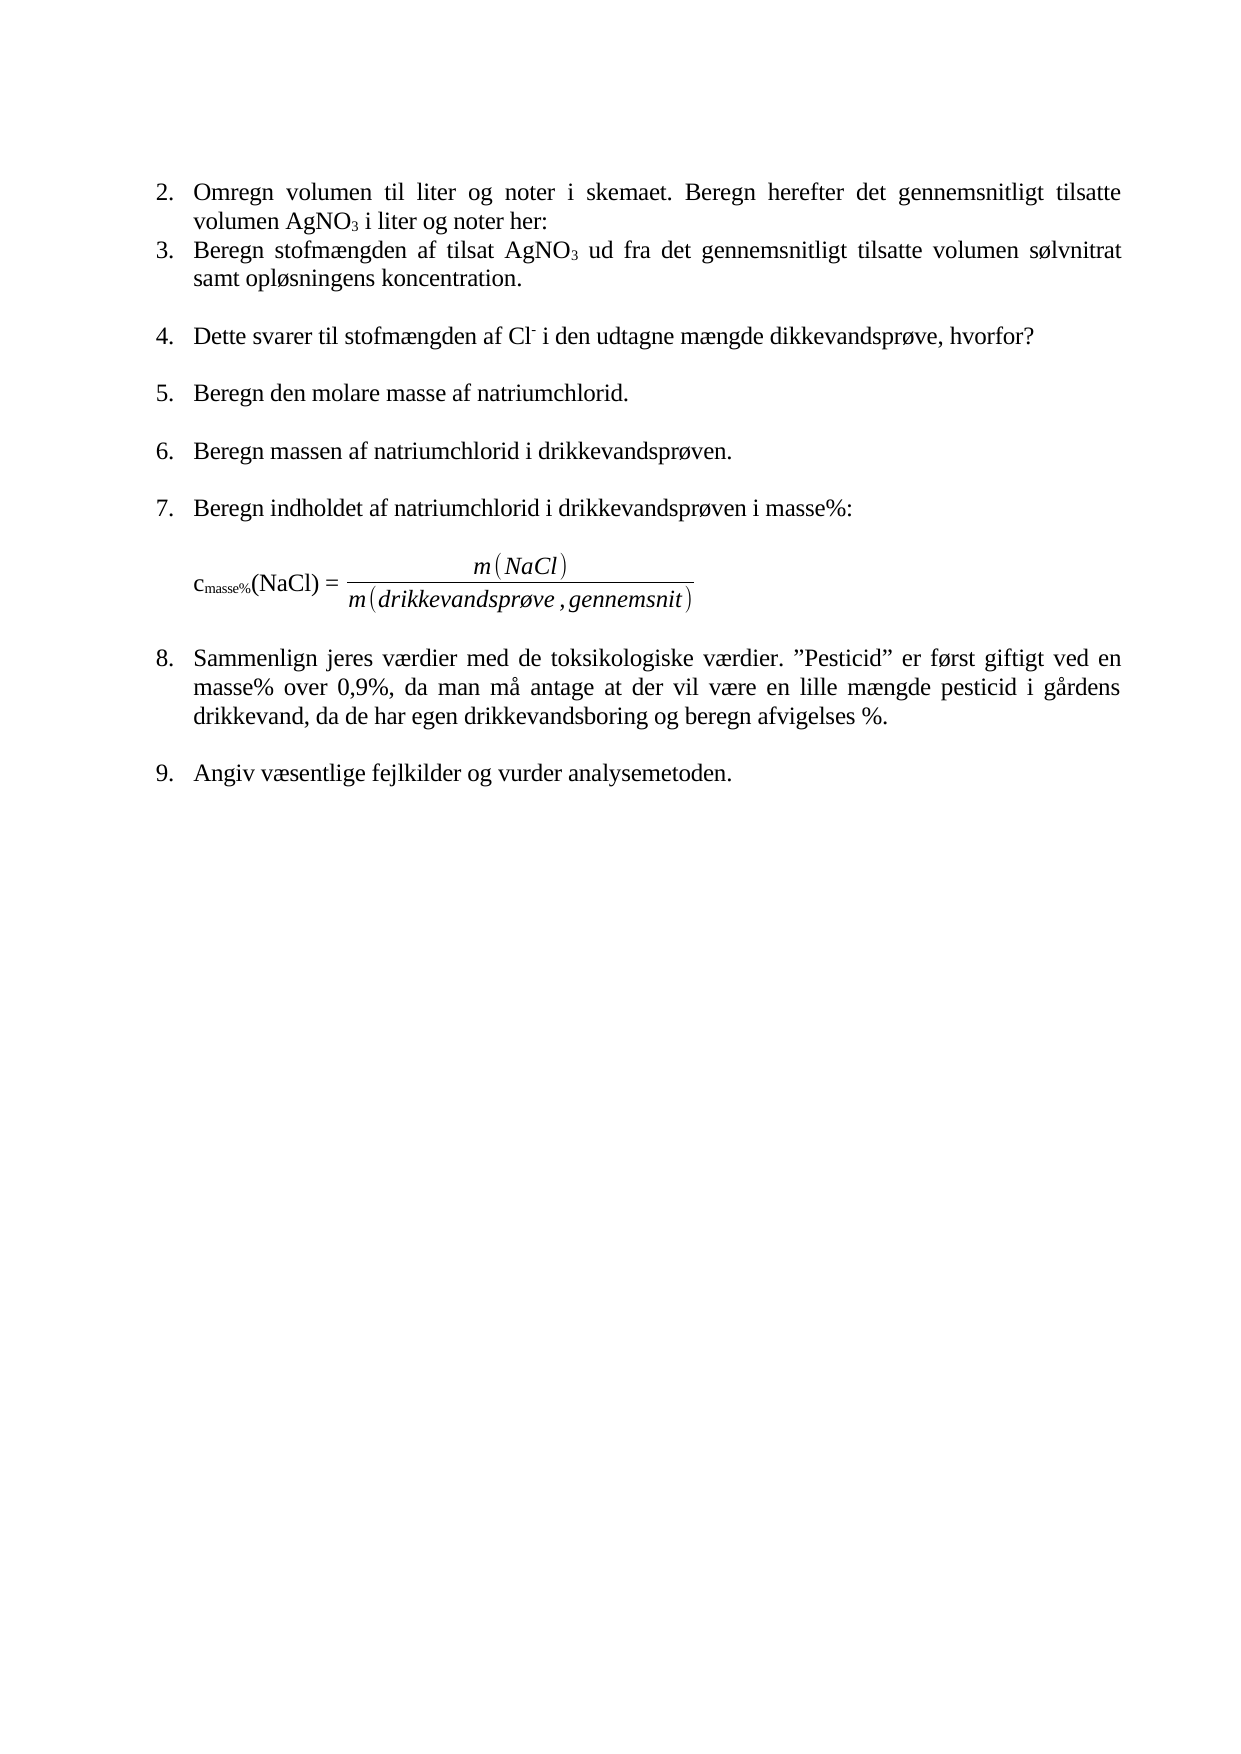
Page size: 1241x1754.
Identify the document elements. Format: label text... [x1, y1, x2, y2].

list Omregn volumen til liter og noter i skemaet. Beregn herefter det gennemsnitligt tilsatte volumen AgNO3 i liter og noter her: [156, 177, 1122, 235]
list Beregn den molare masse af natriumchlorid. [156, 378, 1122, 407]
list Dette svarer til stofmængden af Cl- i den udtagne mængde dikkevandsprøve, hvorfor? [156, 321, 1122, 350]
list Beregn massen af natriumchlorid i drikkevandsprøven. [156, 436, 1122, 465]
list Angiv væsentlige fejlkilder og vurder analysemetoden. [156, 758, 1122, 787]
list Beregn indholdet af natriumchlorid i drikkevandsprøven i masse%: [156, 493, 1122, 522]
list Sammenlign jeres værdier med de toksikologiske værdier. ”Pesticid” er først giftigt ved en masse% over 0,9%, da man må antage at der vil være en lille mængde pesticid i gårdens drikkevand, da de har egen drikkevandsboring og beregn afvigelses %. [156, 643, 1122, 729]
list Beregn stofmængden af tilsat AgNO3 ud fra det gennemsnitligt tilsatte volumen sølvnitrat samt opløsningens koncentration. [156, 235, 1122, 292]
list cmasse%(NaCl) = [193, 551, 1122, 614]
